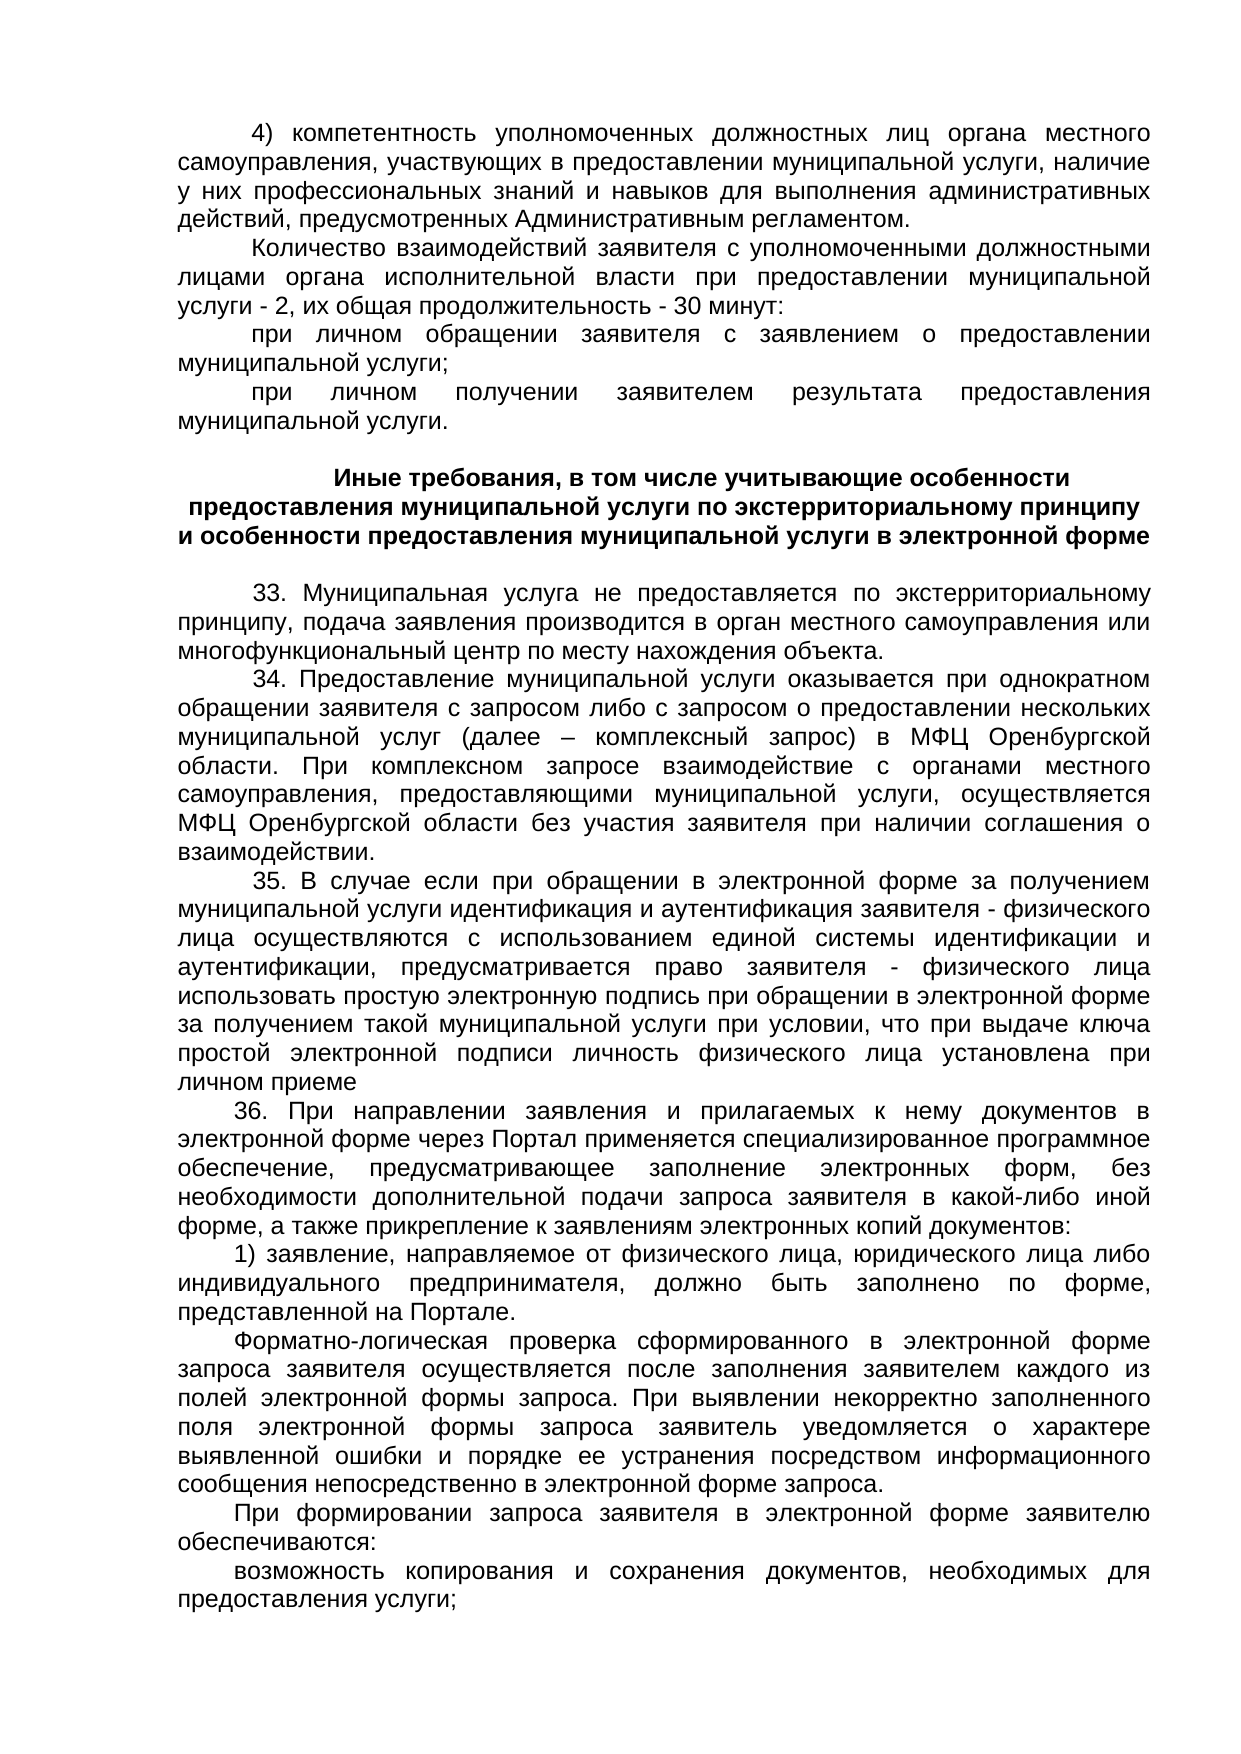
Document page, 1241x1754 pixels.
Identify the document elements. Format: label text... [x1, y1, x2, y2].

text Форматно-логическая проверка сформированного в электронной форме запроса заявителя осуществляется после заполнения заявителем каждого из полей электронной формы запроса. При выявлении некорректно заполненного поля электронной формы запроса заявитель уведомляется о характере выявленной ошибки и порядке ее устранения посредством информационного сообщения непосредственно в электронной форме запроса. [177, 1326, 1152, 1498]
text 35. В случае если при обращении в электронной форме за получением муниципальной услуги идентификация и аутентификация заявителя - физического лица осуществляются с использованием единой системы идентификации и аутентификации, предусматривается право заявителя - физического лица использовать простую электронную подпись при обращении в электронной форме за получением такой муниципальной услуги при условии, что при выдаче ключа простой электронной подписи личность физического лица установлена при личном приеме [177, 866, 1152, 1096]
text при личном получении заявителем результата предоставления муниципальной услуги. [177, 377, 1152, 434]
text Количество взаимодействий заявителя с уполномоченными должностными лицами органа исполнительной власти при предоставлении муниципальной услуги - 2, их общая продолжительность - 30 минут: [177, 233, 1152, 319]
text 4) компетентность уполномоченных должностных лиц органа местного самоуправления, участвующих в предоставлении муниципальной услуги, наличие у них профессиональных знаний и навыков для выполнения административных действий, предусмотренных Административным регламентом. [177, 118, 1152, 233]
text 33. Муниципальная услуга не предоставляется по экстерриториальному принципу, подача заявления производится в орган местного самоуправления или многофункциональный центр по месту нахождения объекта. [177, 578, 1152, 664]
text возможность копирования и сохранения документов, необходимых для предоставления услуги; [177, 1556, 1152, 1613]
text При формировании запроса заявителя в электронной форме заявителю обеспечиваются: [177, 1498, 1152, 1556]
text Иные требования, в том числе учитывающие особенности предоставления муниципальной услуги по экстерриториальному принципу и особенности предоставления муниципальной услуги в электронной форме [177, 463, 1152, 549]
text 34. Предоставление муниципальной услуги оказывается при однократном обращении заявителя с запросом либо с запросом о предоставлении нескольких муниципальной услуг (далее – комплексный запрос) в МФЦ Оренбургской области. При комплексном запросе взаимодействие с органами местного самоуправления, предоставляющими муниципальной услуги, осуществляется МФЦ Оренбургской области без участия заявителя при наличии соглашения о взаимодействии. [177, 664, 1152, 866]
text 1) заявление, направляемое от физического лица, юридического лица либо индивидуального предпринимателя, должно быть заполнено по форме, представленной на Портале. [177, 1239, 1152, 1326]
text при личном обращении заявителя с заявлением о предоставлении муниципальной услуги; [177, 319, 1152, 377]
text 36. При направлении заявления и прилагаемых к нему документов в электронной форме через Портал применяется специализированное программное обеспечение, предусматривающее заполнение электронных форм, без необходимости дополнительной подачи запроса заявителя в какой-либо иной форме, а также прикрепление к заявлениям электронных копий документов: [177, 1096, 1152, 1239]
